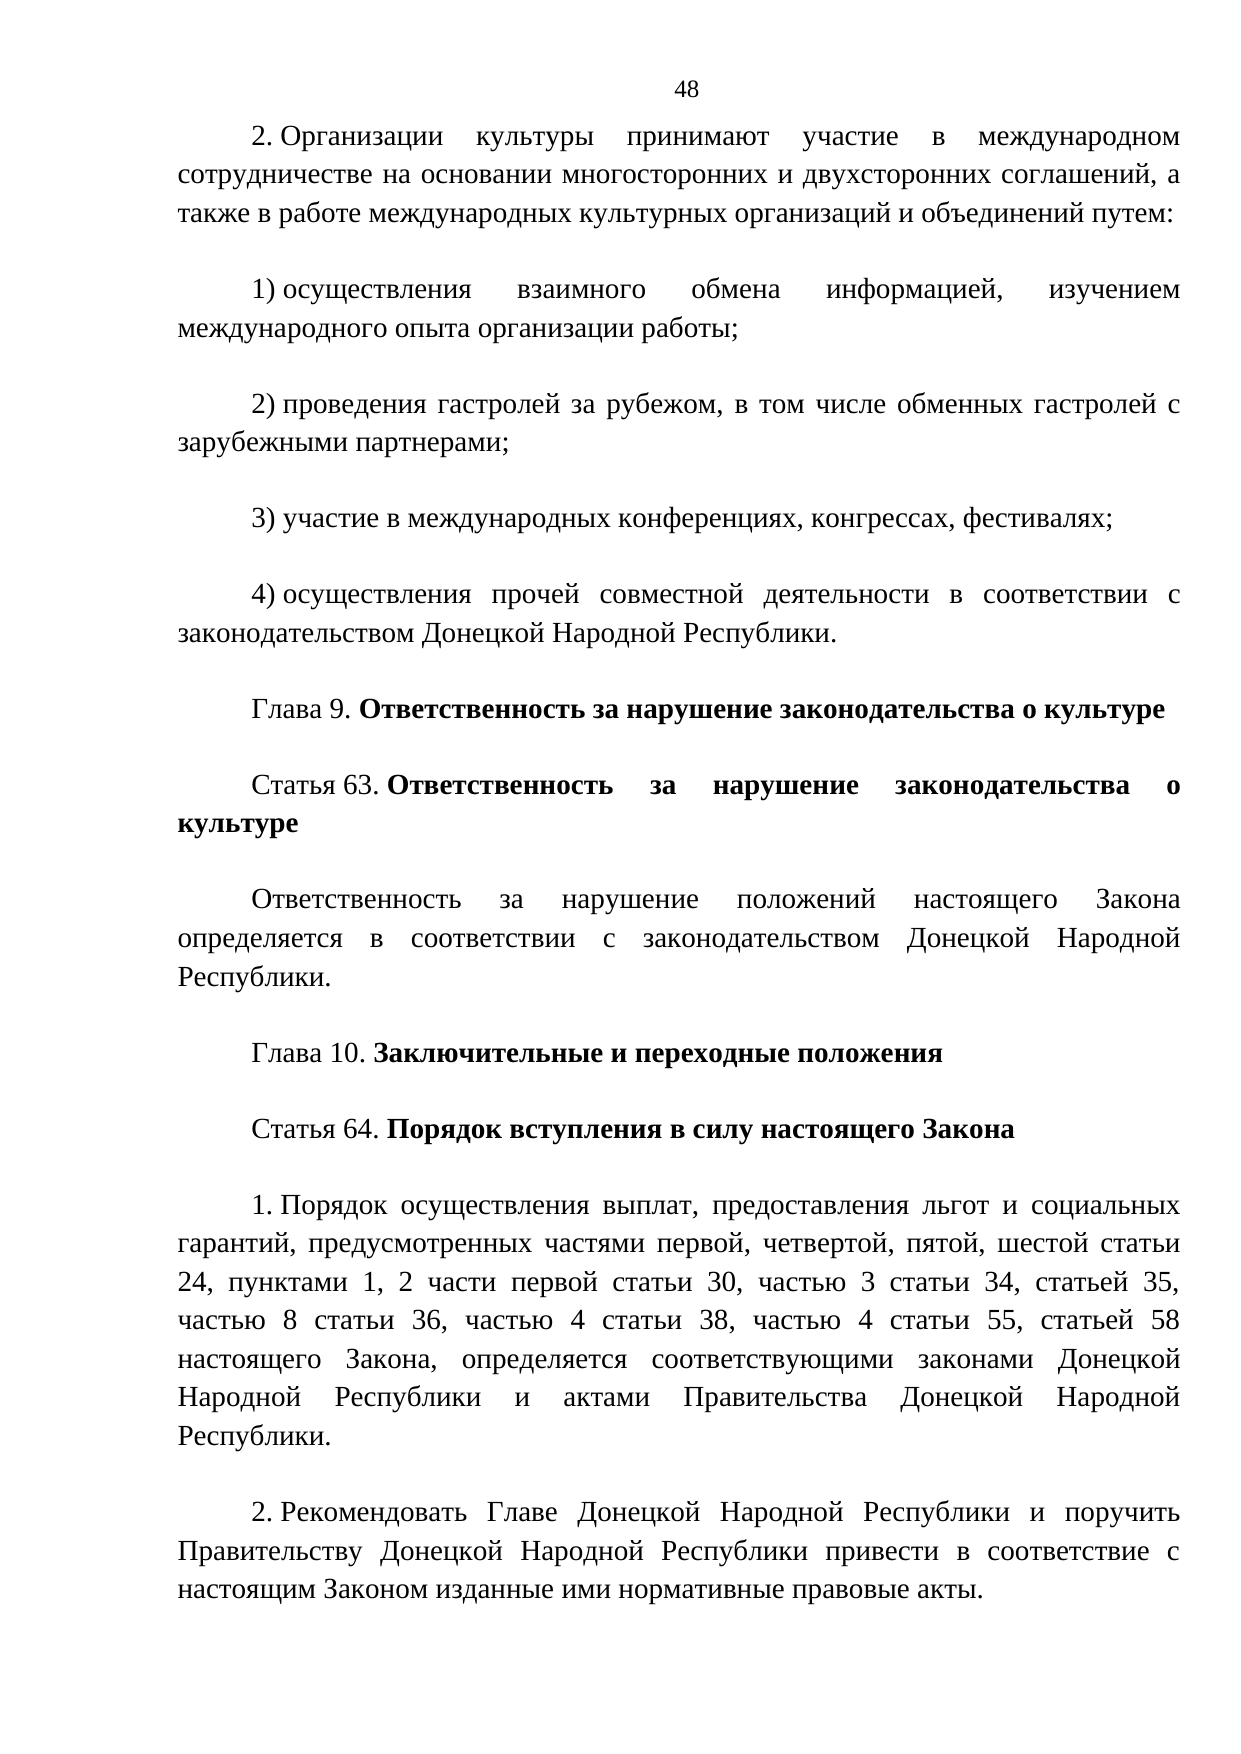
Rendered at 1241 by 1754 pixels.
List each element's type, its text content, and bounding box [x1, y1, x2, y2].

text 2) проведения гастролей за рубежом, в том числе обменных гастролей с зарубежными партнерами; [177, 386, 1181, 458]
text 1. Порядок осуществления выплат, предоставления льгот и социальных гарантий, предусмотренных частями первой, четвертой, пятой, шестой статьи 24, пунктами 1, 2 части первой статьи 30, частью 3 статьи 34, статьей 35, частью 8 статьи 36, частью 4 статьи 38, частью 4 статьи 55, статьей 58 настоящего Закона, определяется соответствующими законами Донецкой Народной Республики и актами Правительства Донецкой Народной Республики. [177, 1187, 1181, 1452]
text 2. Организации культуры принимают участие в международном сотрудничестве на основании многосторонних и двухсторонних соглашений, а также в работе международных культурных организаций и объединений путем: [177, 118, 1181, 229]
text Статья 63. Ответственность за нарушение законодательства о культуре [177, 767, 1181, 839]
text 3) участие в международных конференциях, конгрессах, фестивалях; [177, 500, 1181, 534]
text 1) осуществления взаимного обмена информацией, изучением международного опыта организации работы; [177, 271, 1181, 343]
text 4) осуществления прочей совместной деятельности в соответствии с законодательством Донецкой Народной Республики. [177, 576, 1181, 648]
text Ответственность за нарушение положений настоящего Закона определяется в соответствии с законодательством Донецкой Народной Республики. [177, 882, 1181, 992]
text Статья 64. Порядок вступления в силу настоящего Закона [177, 1111, 1181, 1144]
text Глава 9. Ответственность за нарушение законодательства о культуре [177, 691, 1181, 724]
text 2. Рекомендовать Главе Донецкой Народной Республики и поручить Правительству Донецкой Народной Республики привести в соответствие с настоящим Законом изданные ими нормативные правовые акты. [177, 1494, 1181, 1605]
text Глава 10. Заключительные и переходные положения [177, 1035, 1181, 1068]
